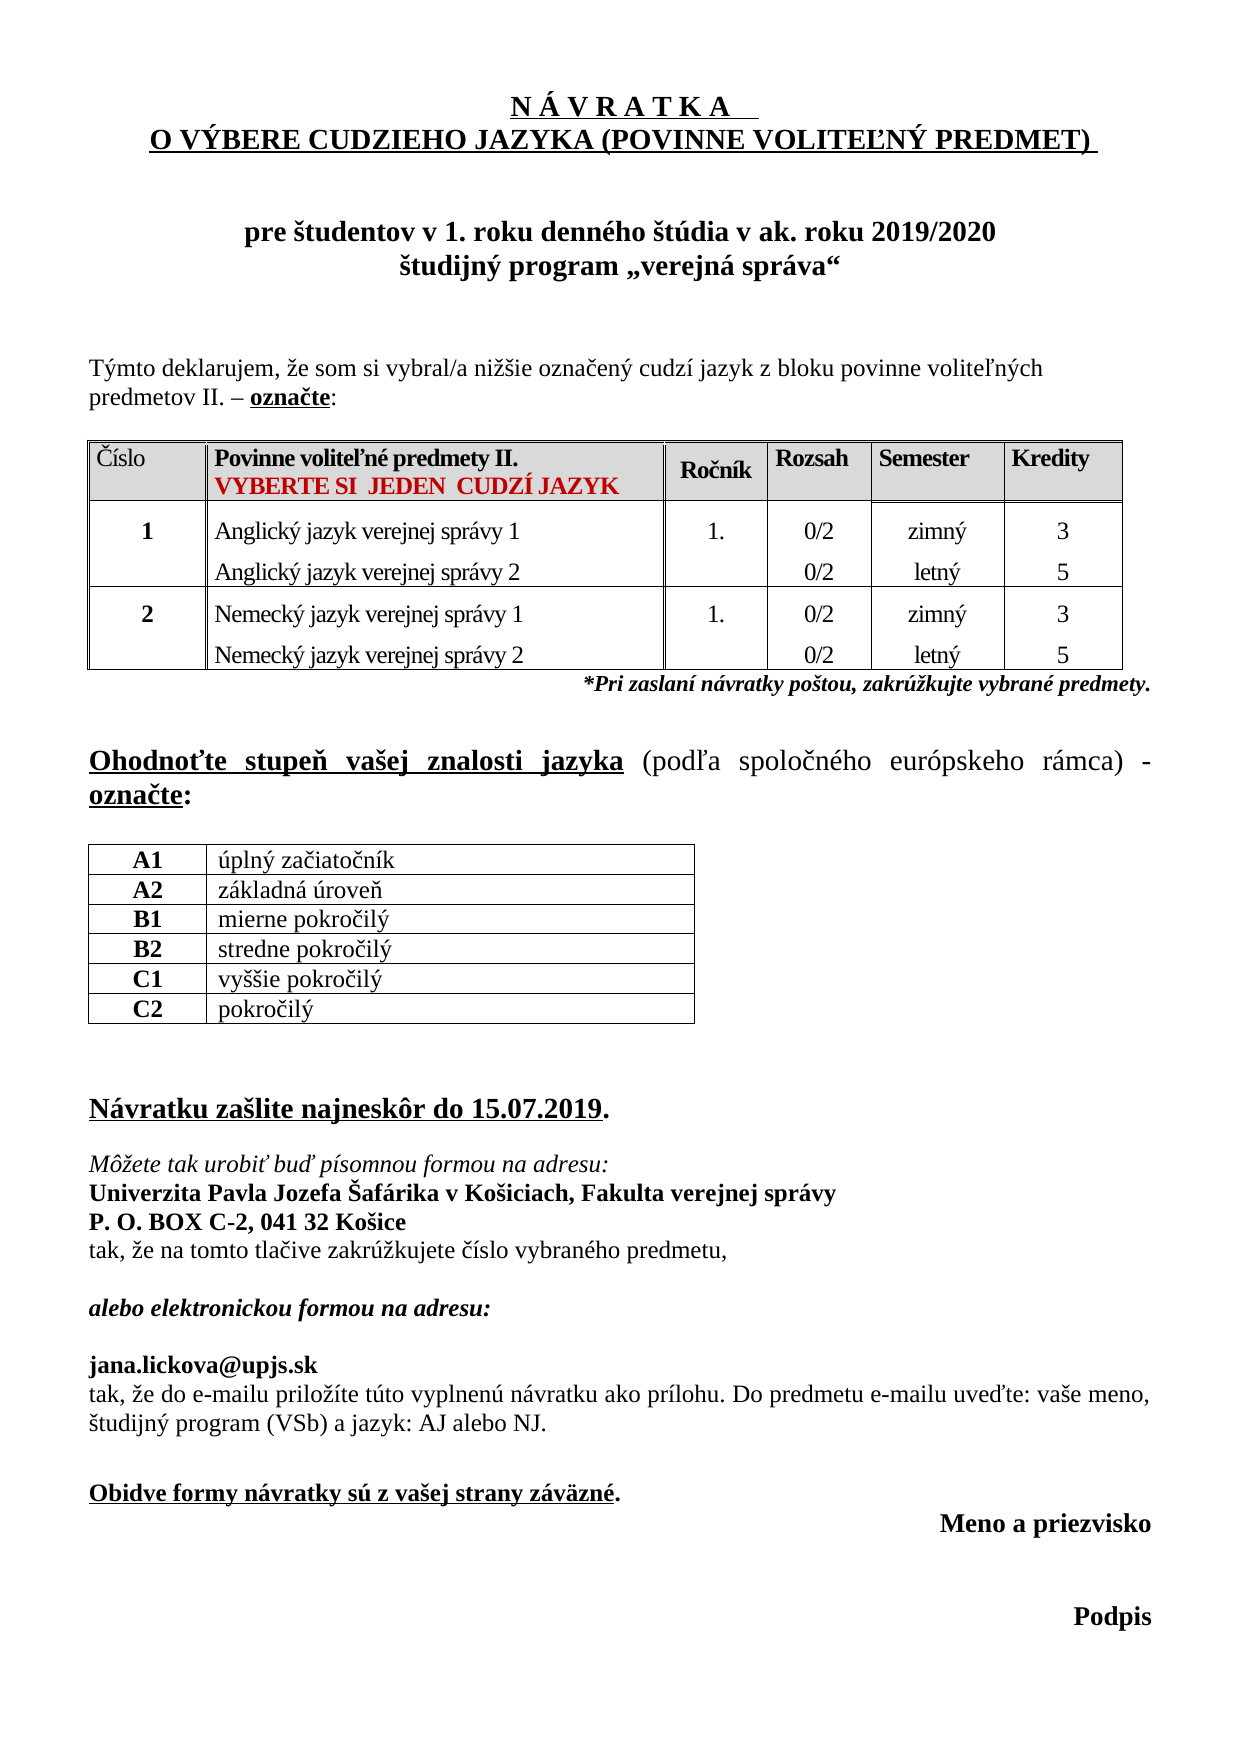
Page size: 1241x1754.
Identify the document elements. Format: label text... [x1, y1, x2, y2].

table_cell pokročilý [207, 994, 694, 1023]
subtitle Môžete tak urobiť buď písomnou formou na adresu: [89, 1149, 1152, 1178]
table_header Ročník [665, 443, 767, 500]
table_cell Nemecký jazyk verejnej správy 1 Nemecký jazyk verejnej správy 2 [208, 587, 663, 669]
subtitle tak, že do e-mailu priložíte túto vyplnenú návratku ako prílohu. Do predmetu e-mailu uveďte: vaše meno, študijný program (VSb) a jazyk: AJ alebo NJ. [89, 1379, 1152, 1437]
text P. O. BOX C-2, 041 32 Košice [89, 1207, 1152, 1236]
subtitle Univerzita Pavla Jozefa Šafárika v Košiciach, Fakulta verejnej správy [89, 1178, 1152, 1207]
subtitle alebo elektronickou formou na adresu: [89, 1293, 1152, 1322]
subtitle tak, že na tomto tlačive zakrúžkujete číslo vybraného predmetu, [89, 1236, 1152, 1264]
table_cell C2 [89, 994, 206, 1023]
table_header Číslo [90, 441, 207, 500]
table_cell zimný letný [872, 587, 1004, 669]
table_cell 0/2 0/2 [768, 501, 871, 586]
table_cell A2 [89, 875, 206, 903]
subtitle Návratku zašlite najneskôr do 15.07.2019. [89, 1091, 1152, 1124]
table_header Semester [872, 443, 1004, 500]
table_cell základná úroveň [207, 875, 694, 903]
table_cell mierne pokročilý [207, 905, 694, 933]
subtitle O VÝBERE CUDZIEHO JAZYKA (POVINNE VOLITEĽNÝ PREDMET) [89, 122, 1152, 156]
table_cell B1 [89, 905, 206, 933]
text Meno a priezvisko [89, 1507, 1152, 1538]
table_cell 2 [90, 587, 205, 669]
table_cell 1. [666, 587, 767, 669]
subtitle jana.lickova@upjs.sk [89, 1351, 1152, 1379]
table_cell Anglický jazyk verejnej správy 1 Anglický jazyk verejnej správy 2 [208, 501, 663, 586]
table_header Rozsah [768, 443, 871, 500]
table_cell vyššie pokročilý [207, 964, 694, 993]
table_header Povinne voliteľné predmety II. VYBERTE SI JEDEN CUDZÍ JAZYK [207, 443, 664, 500]
table_cell 1. [666, 501, 767, 586]
table_header A1 [89, 845, 206, 874]
subtitle Obidve formy návratky sú z vašej strany záväzné. [89, 1478, 1152, 1507]
table_cell stredne pokročilý [207, 934, 694, 963]
table_cell 0/2 0/2 [768, 587, 871, 669]
table_cell 3 5 [1005, 587, 1122, 669]
table_cell zimný letný [872, 503, 1004, 586]
subtitle N Á V R A T K A [89, 89, 1152, 122]
text Podpis [89, 1600, 1152, 1631]
table_cell B2 [89, 934, 206, 963]
text *Pri zaslaní návratky poštou, zakrúžkujte vybrané predmety. [89, 670, 1152, 697]
subtitle Ohodnoťte stupeň vašej znalosti jazyka (podľa spoločného európskeho rámca) - označte: [89, 743, 1152, 810]
table_cell C1 [89, 964, 206, 993]
table_cell 3 5 [1005, 503, 1122, 586]
text Týmto deklarujem, že som si vybral/a nižšie označený cudzí jazyk z bloku povinne voliteľných predmetov II. – označte: [89, 353, 1152, 411]
subtitle študijný program „verejná správa“ [89, 248, 1152, 281]
text pre študentov v 1. roku denného štúdia v ak. roku 2019/2020 [89, 214, 1152, 248]
table_header úplný začiatočník [207, 845, 694, 874]
table_cell 1 [90, 501, 205, 586]
table_header Kredity [1005, 443, 1122, 500]
